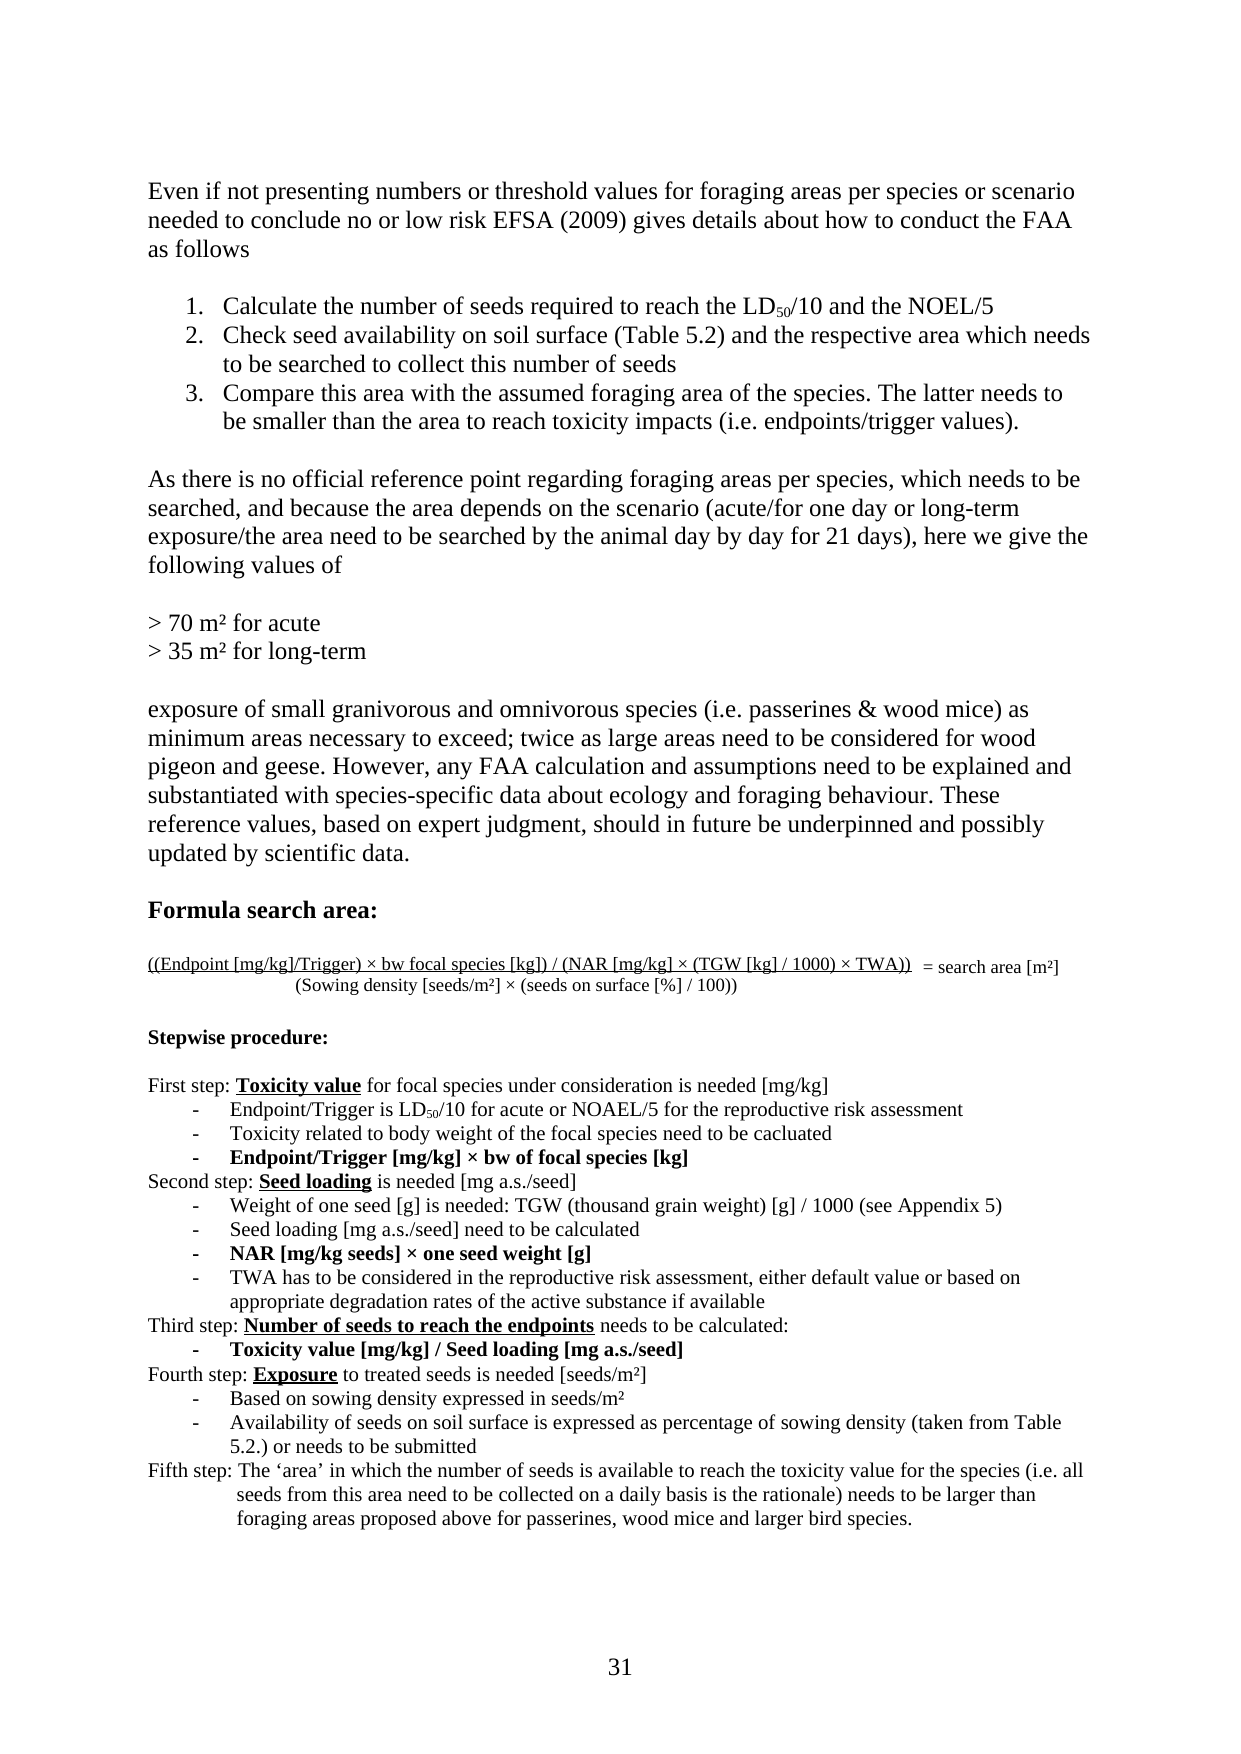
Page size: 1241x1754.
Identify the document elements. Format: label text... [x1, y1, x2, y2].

text exposure of small granivorous and omnivorous species (i.e. passerines & wood mice) as minimum areas necessary to exceed; twice as large areas need to be considered for wood pigeon and geese. However, any FAA calculation and assumptions need to be explained and substantiated with species-specific data about ecology and foraging behaviour. These reference values, based on expert judgment, should in future be underpinned and possibly updated by scientific data. [148, 694, 1092, 866]
text Formula search area: [148, 895, 1092, 924]
text As there is no official reference point regarding foraging areas per species, which needs to be searched, and because the area depends on the scenario (acute/for one day or long-term exposure/the area need to be searched by the animal day by day for 21 days), here we give the following values of [148, 464, 1092, 579]
text > 35 m² for long-term [148, 636, 1092, 665]
list Toxicity related to body weight of the focal species need to be cacluated [192, 1121, 1092, 1145]
text > 70 m² for acute [148, 608, 1092, 636]
text Fifth step: The ‘area’ in which the number of seeds is available to reach the toxicity value for the species (i.e. all seeds from this area need to be collected on a daily basis is the rationale) needs to be larger than foraging areas proposed above for passerines, wood mice and larger bird species. [148, 1458, 1092, 1530]
list Seed loading [mg a.s./seed] need to be calculated [192, 1217, 1092, 1241]
text Third step: Number of seeds to reach the endpoints needs to be calculated: [148, 1313, 1092, 1337]
list NAR [mg/kg seeds] × one seed weight [g] [192, 1241, 1092, 1265]
text Stepwise procedure: [148, 1024, 1092, 1049]
list Check seed availability on soil surface (Table 5.2) and the respective area which needs to be searched to collect this number of seeds [185, 320, 1092, 378]
list Availability of seeds on soil surface is expressed as percentage of sowing density (taken from Table 5.2.) or needs to be submitted [192, 1409, 1092, 1458]
list Calculate the number of seeds required to reach the LD50/10 and the NOEL/5 [185, 291, 1092, 320]
text ((Endpoint [mg/kg]/Trigger) × bw focal species [kg]) / (NAR [mg/kg] × (TGW [kg] / 1000) × TWA)) [148, 953, 1092, 974]
list Based on sowing density expressed in seeds/m² [192, 1386, 1092, 1409]
text Even if not presenting numbers or threshold values for foraging areas per species or scenario needed to conclude no or low risk EFSA (2009) gives details about how to conduct the FAA as follows [148, 176, 1092, 263]
list Endpoint/Trigger [mg/kg] × bw of focal species [kg] [192, 1145, 1092, 1169]
text (Sowing density [seeds/m²] × (seeds on surface [%] / 100)) [221, 974, 1092, 996]
text First step: Toxicity value for focal species under consideration is needed [mg/kg] [148, 1073, 1092, 1097]
list Endpoint/Trigger is LD50/10 for acute or NOAEL/5 for the reproductive risk assessment [192, 1097, 1092, 1121]
text Fourth step: Exposure to treated seeds is needed [seeds/m²] [148, 1361, 1092, 1386]
list Compare this area with the assumed foraging area of the species. The latter needs to be smaller than the area to reach toxicity impacts (i.e. endpoints/trigger values). [185, 378, 1092, 435]
text Second step: Seed loading is needed [mg a.s./seed] [148, 1169, 1092, 1193]
list Weight of one seed [g] is needed: TGW (thousand grain weight) [g] / 1000 (see Appendix 5) [192, 1193, 1092, 1217]
list Toxicity value [mg/kg] / Seed loading [mg a.s./seed] [192, 1337, 1092, 1361]
list TWA has to be considered in the reproductive risk assessment, either default value or based on appropriate degradation rates of the active substance if available [192, 1265, 1092, 1313]
